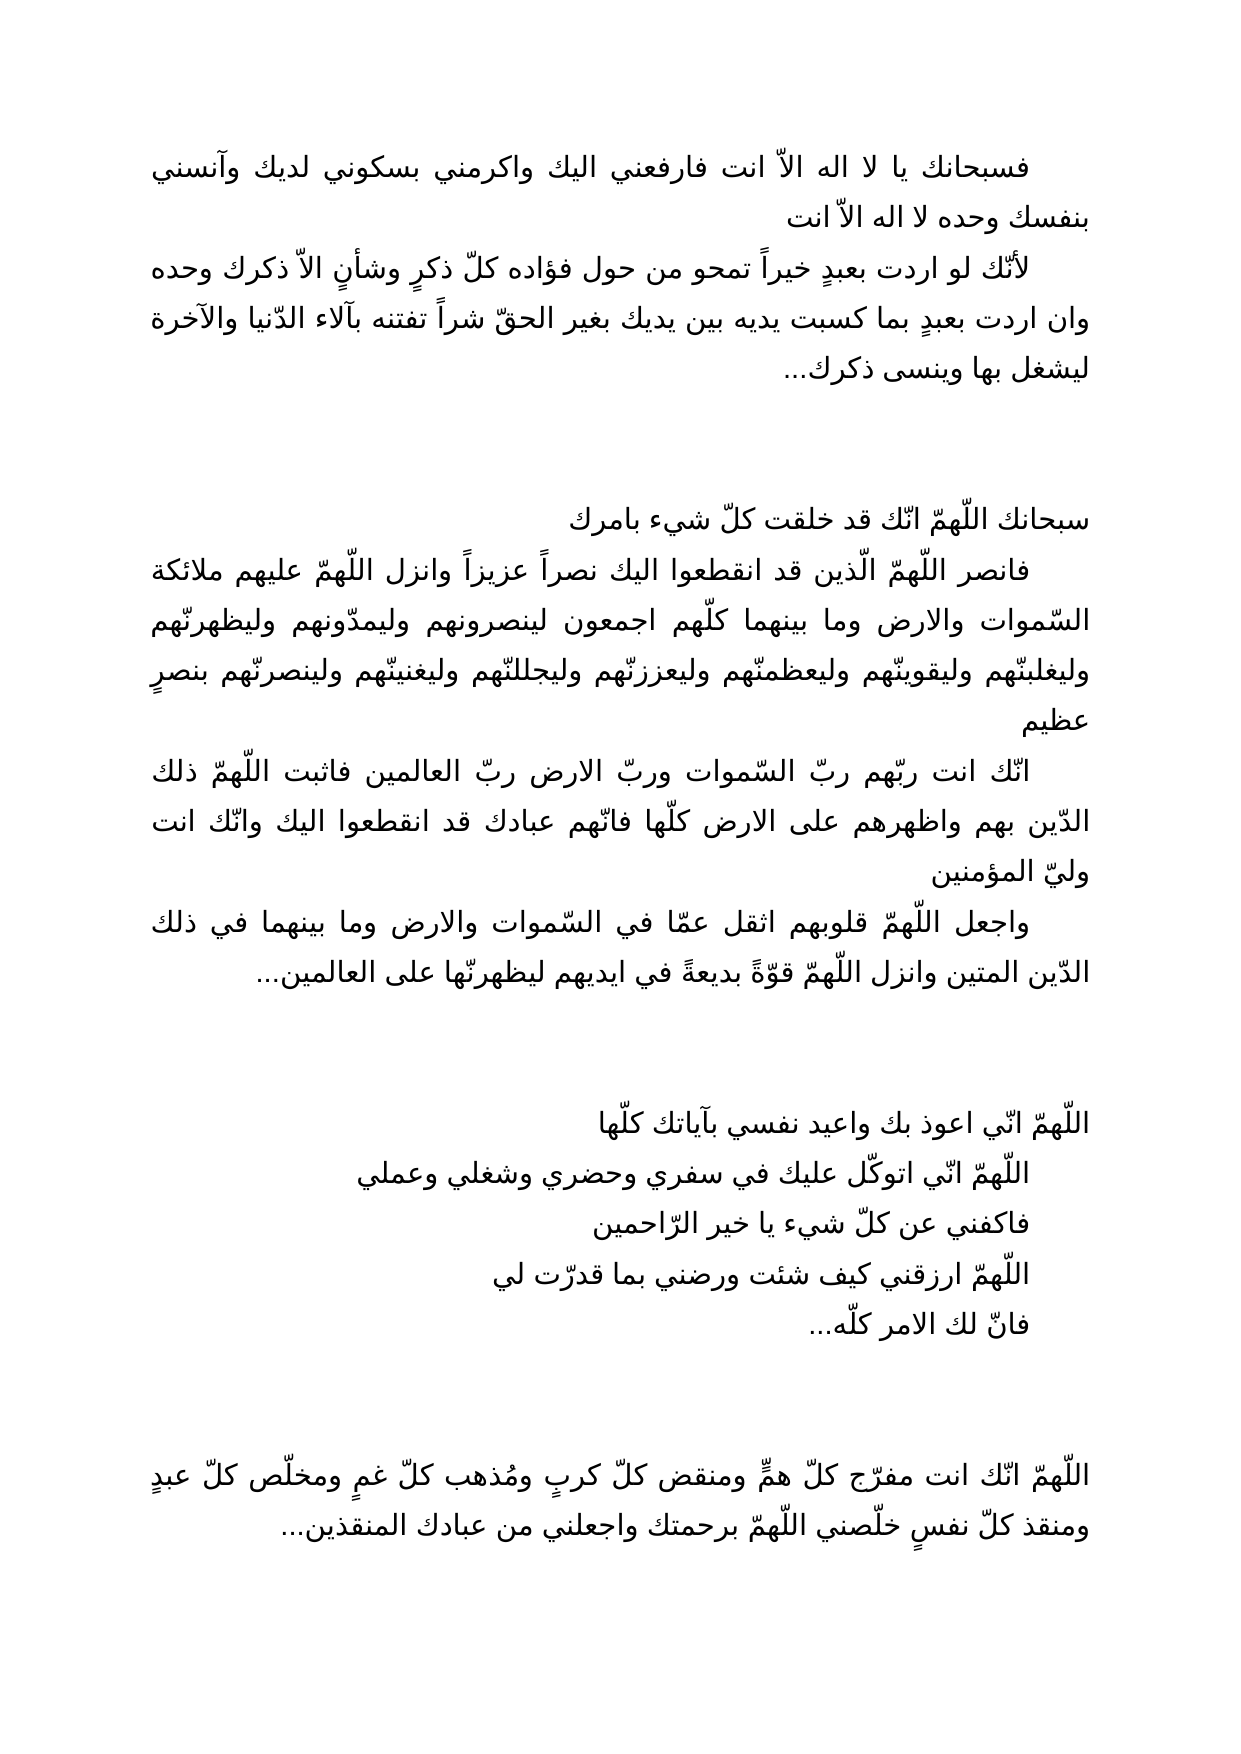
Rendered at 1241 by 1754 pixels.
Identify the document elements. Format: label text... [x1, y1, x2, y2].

text لأنّك لو اردت بعبدٍ خيراً تمحو من حول فؤاده كلّ ذكرٍ وشأنٍ الاّ ذكرك وحده وان اردت بعبدٍ بما كسبت يديه بين يديك بغير الحقّ شراً تفتنه بآلاء الدّنيا والآخرة ليشغل بها وينسى ذكرك... [150, 251, 1090, 385]
text واجعل اللّهمّ قلوبهم اثقل عمّا في السّموات والارض وما بينهما في ذلك الدّين المتين وانزل اللّهمّ قوّةً بديعةً في ايديهم ليظهرنّها على العالمين... [150, 905, 1090, 988]
text انّك انت ربّهم ربّ السّموات وربّ الارض ربّ العالمين فاثبت اللّهمّ ذلك الدّين بهم واظهرهم على الارض كلّها فانّهم عبادك قد انقطعوا اليك وانّك انت وليّ المؤمنين [150, 754, 1090, 888]
text فانصر اللّهمّ الّذين قد انقطعوا اليك نصراً عزيزاً وانزل اللّهمّ عليهم ملائكة السّموات والارض وما بينهما كلّهم اجمعون لينصرونهم وليمدّونهم وليظهرنّهم وليغلبنّهم وليقوينّهم وليعظمنّهم وليعززنّهم وليجللنّهم وليغنينّهم ولينصرنّهم بنصرٍ عظيم [150, 552, 1090, 737]
text فسبحانك يا لا اله الاّ انت فارفعني اليك واكرمني بسكوني لديك وآنسني بنفسك وحده لا اله الاّ انت [150, 150, 1090, 234]
text اللّهمّ انّي اعوذ بك واعيد نفسي بآياتك كلّها [150, 1106, 1090, 1139]
text اللّهمّ انّك انت مفرّج كلّ همٍّ ومنقض كلّ كربٍ ومُذهب كلّ غمٍ ومخلّص كلّ عبدٍ ومنقذ كلّ نفسٍ خلّصني اللّهمّ برحمتك واجعلني من عبادك المنقذين... [150, 1458, 1090, 1542]
text سبحانك اللّهمّ انّك قد خلقت كلّ شيء بامرك [150, 502, 1090, 536]
text فاكفني عن كلّ شيء يا خير الرّاحمين [150, 1207, 1090, 1240]
text اللّهمّ ارزقني كيف شئت ورضني بما قدرّت لي [150, 1257, 1090, 1290]
text فانّ لك الامر كلّه... [150, 1307, 1090, 1341]
text اللّهمّ انّي اتوكّل عليك في سفري وحضري وشغلي وعملي [150, 1156, 1090, 1190]
